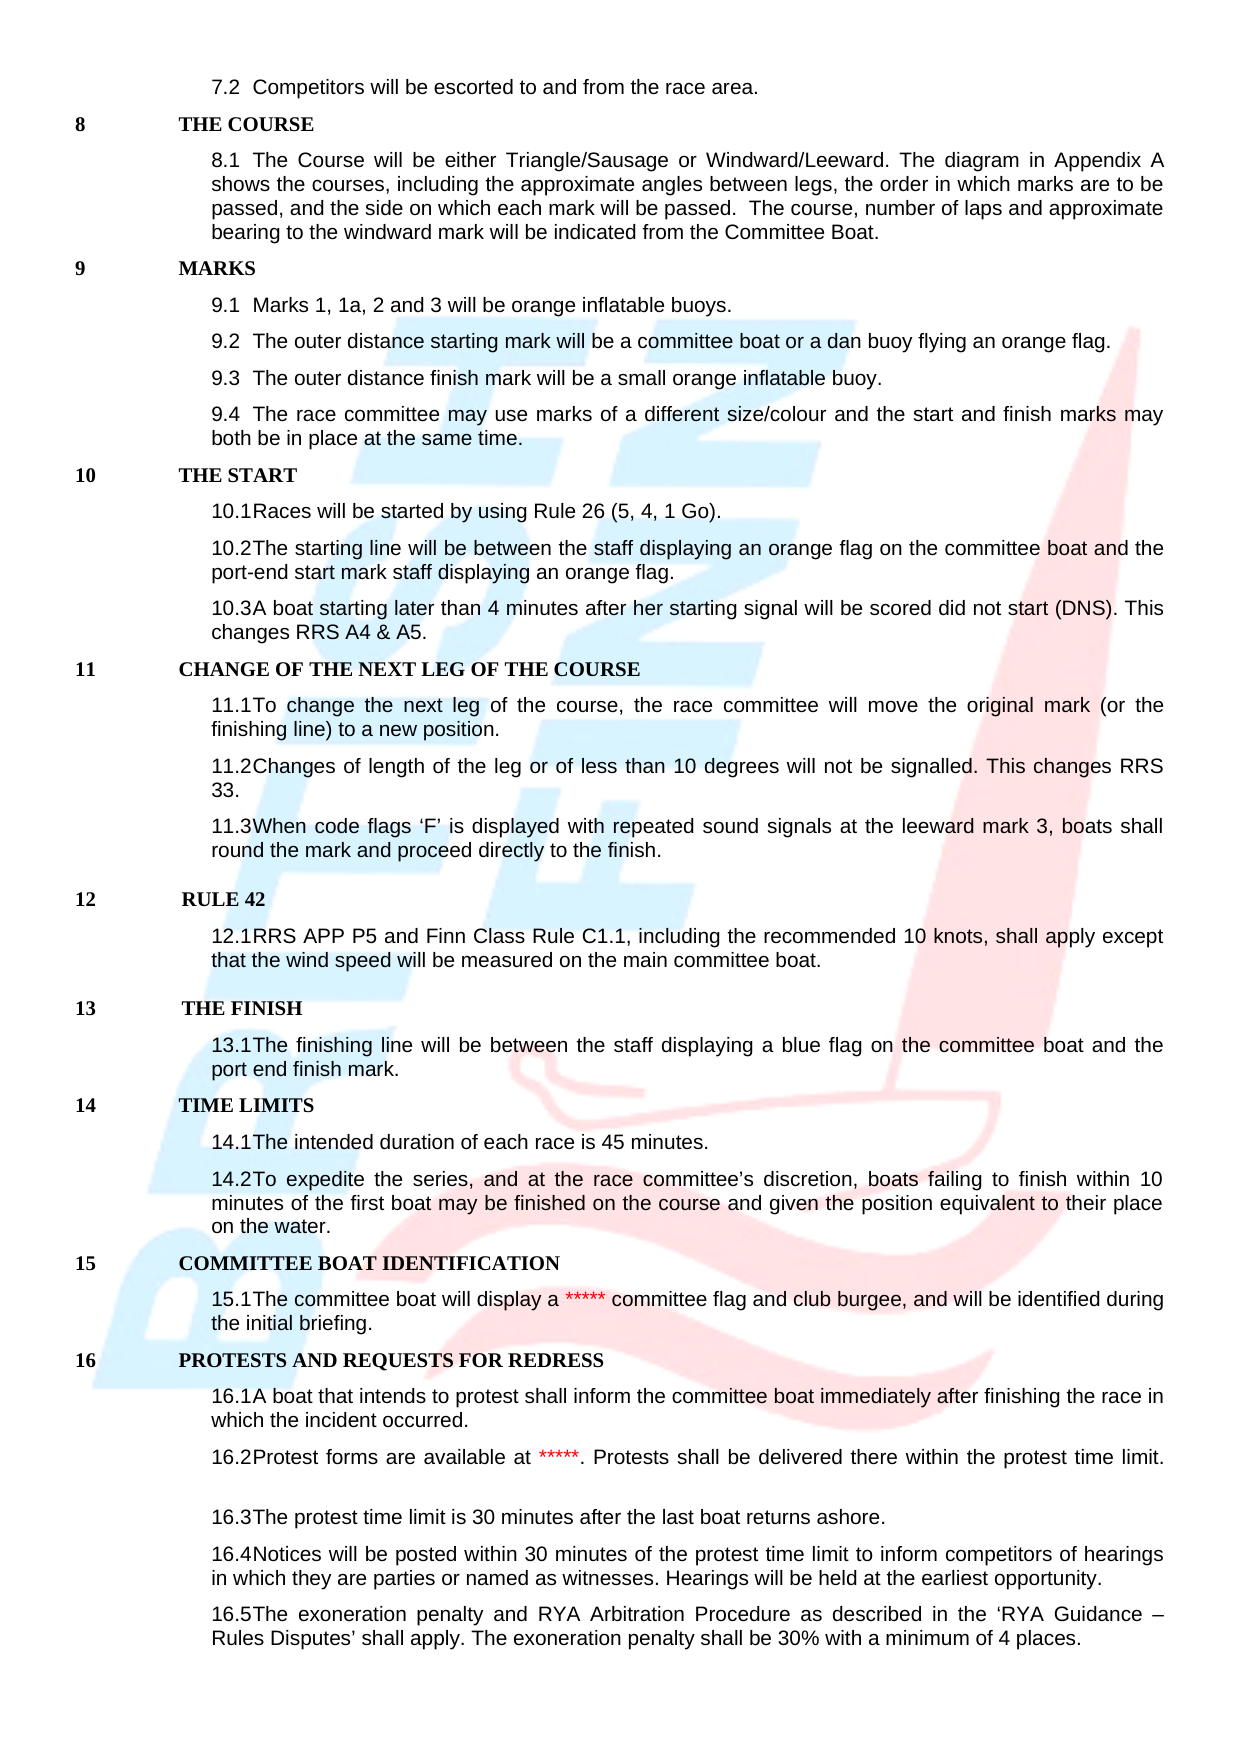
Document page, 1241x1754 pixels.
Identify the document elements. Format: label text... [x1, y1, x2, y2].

list The protest time limit is 30 minutes after the last boat returns ashore. [211, 1505, 1165, 1529]
list The intended duration of each race is 45 minutes. [211, 1130, 1165, 1154]
list When code flags ‘F’ is displayed with repeated sound signals at the leeward mark 3, boats shall round the mark and proceed directly to the finish. [211, 814, 1165, 862]
list To expedite the series, and at the race committee’s discretion, boats failing to finish within 10 minutes of the first boat may be finished on the course and given the position equivalent to their place on the water. [211, 1166, 1165, 1238]
subtitle CHANGE OF THE NEXT LEG OF THE COURSE [75, 657, 1165, 681]
list The starting line will be between the staff displaying an orange flag on the committee boat and the port-end start mark staff displaying an orange flag. [211, 536, 1165, 584]
subtitle MARKS [75, 256, 1165, 280]
list Notices will be posted within 30 minutes of the protest time limit to inform competitors of hearings in which they are parties or named as witnesses. Hearings will be held at the earliest opportunity. [211, 1542, 1165, 1589]
subtitle TIME LIMITS [75, 1093, 1165, 1117]
subtitle THE COURSE [75, 111, 1165, 136]
list The Course will be either Triangle/Sausage or Windward/Leeward. The diagram in Appendix A shows the courses, including the approximate angles between legs, the order in which marks are to be passed, and the side on which each mark will be passed. The course, number of laps and approximate bearing to the windward mark will be indicated from the Committee Boat. [211, 148, 1165, 244]
list Changes of length of the leg or of less than 10 degrees will not be signalled. This changes RRS 33. [211, 753, 1165, 801]
subtitle THE START [75, 463, 1165, 487]
subtitle COMMITTEE BOAT IDENTIFICATION [75, 1251, 1165, 1275]
list Protest forms are available at *****. Protests shall be delivered there within the protest time limit. [211, 1445, 1165, 1493]
list The outer distance finish mark will be a small orange inflatable buoy. [211, 366, 1165, 390]
list The exoneration penalty and RYA Arbitration Procedure as described in the ‘RYA Guidance – Rules Disputes’ shall apply. The exoneration penalty shall be 30% with a minimum of 4 places. [211, 1602, 1165, 1650]
list The race committee may use marks of a different size/colour and the start and finish marks may both be in place at the same time. [211, 402, 1165, 450]
subtitle PROTESTS AND REQUESTS FOR REDRESS [75, 1348, 1165, 1372]
list Races will be started by using Rule 26 (5, 4, 1 Go). [211, 499, 1165, 523]
list Competitors will be escorted to and from the race area. [211, 75, 1165, 99]
list A boat that intends to protest shall inform the committee boat immediately after finishing the race in which the incident occurred. [211, 1384, 1165, 1432]
list The outer distance starting mark will be a committee boat or a dan buoy flying an orange flag. [211, 329, 1165, 353]
subtitle THE FINISH [75, 996, 1165, 1020]
list Marks 1, 1a, 2 and 3 will be orange inflatable buoys. [211, 293, 1165, 317]
list The committee boat will display a ***** committee flag and club burgee, and will be identified during the initial briefing. [211, 1287, 1165, 1335]
subtitle RULE 42 [75, 887, 1165, 911]
list A boat starting later than 4 minutes after her starting signal will be scored did not start (DNS). This changes RRS A4 & A5. [211, 596, 1165, 644]
list To change the next leg of the course, the race committee will move the original mark (or the finishing line) to a new position. [211, 693, 1165, 741]
list The finishing line will be between the staff displaying a blue flag on the committee boat and the port end finish mark. [211, 1033, 1165, 1081]
list RRS APP P5 and Finn Class Rule C1.1, including the recommended 10 knots, shall apply except that the wind speed will be measured on the main committee boat. [211, 923, 1165, 971]
